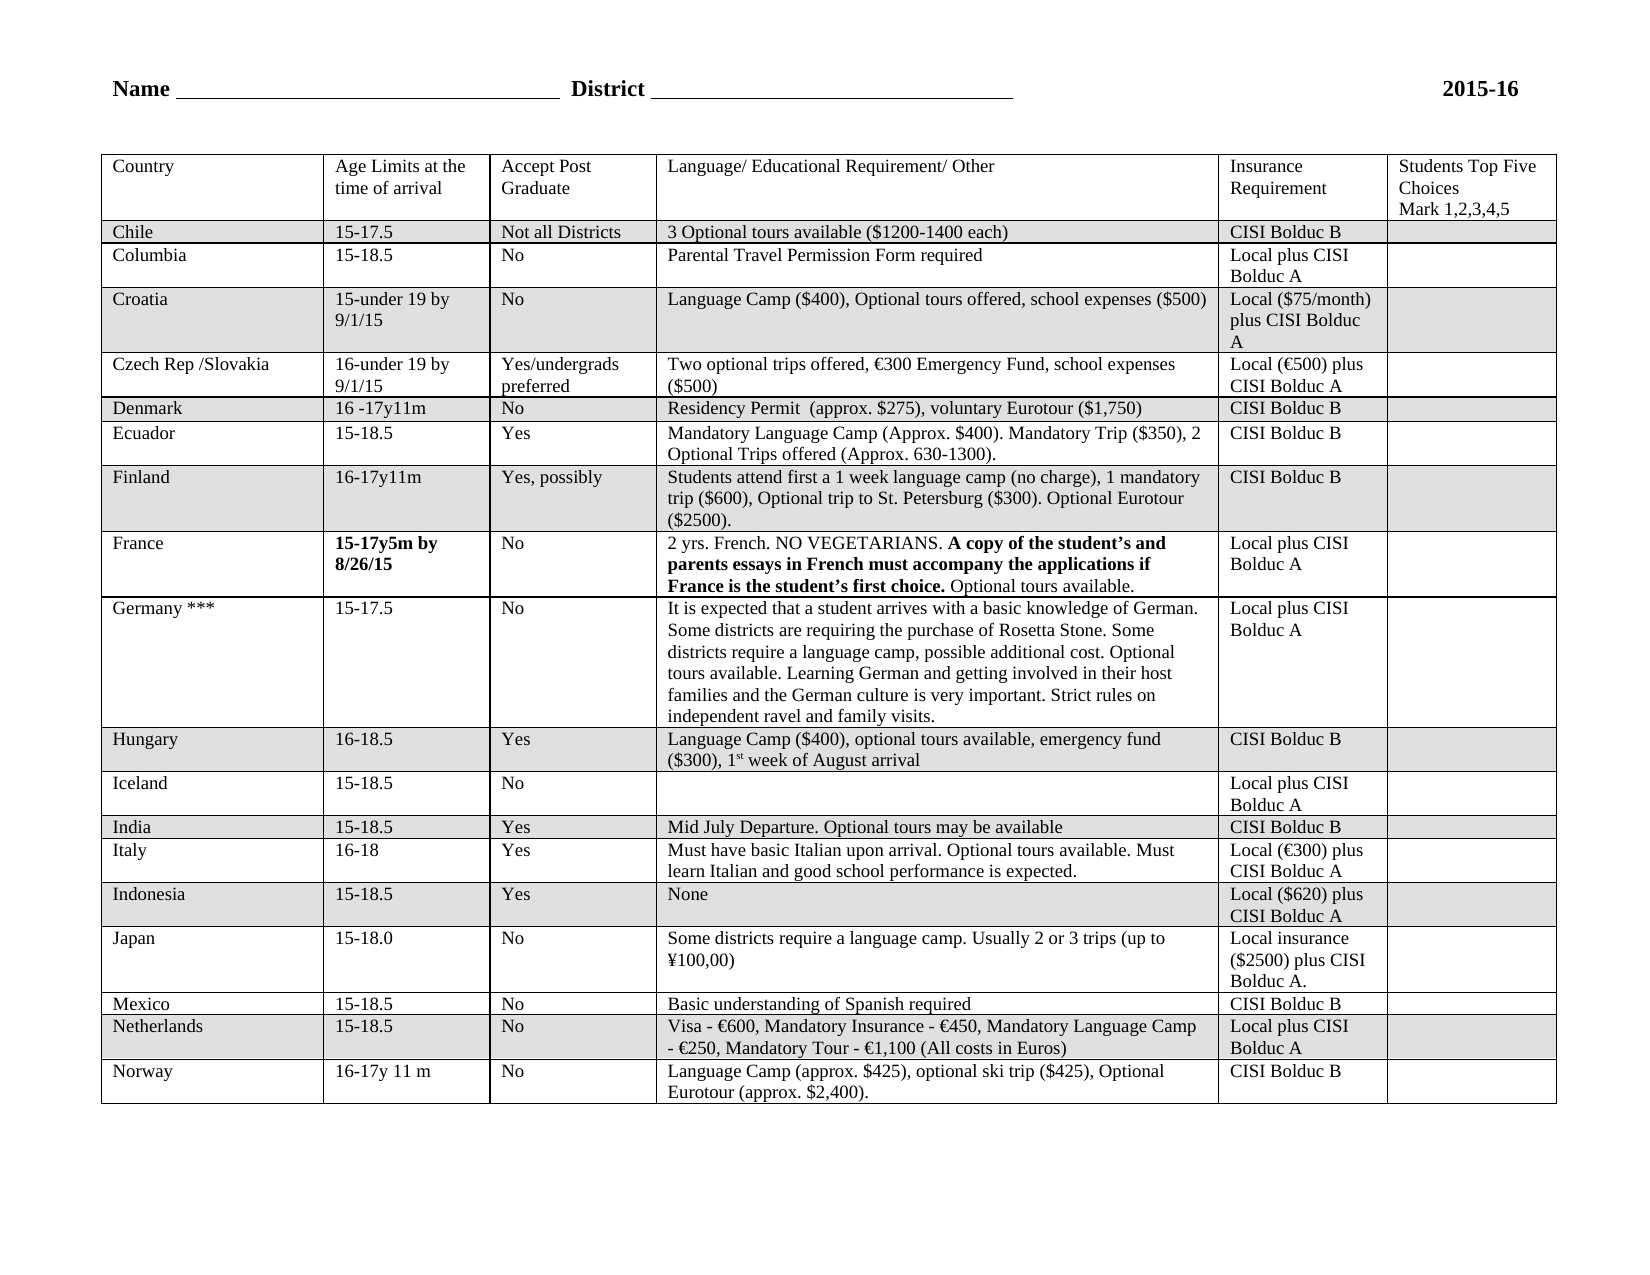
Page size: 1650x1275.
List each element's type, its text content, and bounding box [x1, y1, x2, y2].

table_cell 2 yrs. French. NO VEGETARIANS. A copy of the student’s and parents essays in French must accompany the applications if France is the student’s first choice. Optional tours available. [657, 532, 1218, 596]
table_cell Insurance Requirement [1219, 155, 1387, 220]
table_cell Local plus CISI Bolduc A [1219, 772, 1387, 815]
table_cell 15-17.5 [324, 598, 489, 727]
table_cell Language Camp ($400), optional tours available, emergency fund ($300), 1st week of August arrival [657, 728, 1218, 771]
table_cell CISI Bolduc B [1219, 221, 1387, 242]
table_cell No [491, 598, 656, 727]
table_cell Language Camp ($400), Optional tours offered, school expenses ($500) [657, 288, 1218, 352]
table_cell Hungary [102, 728, 323, 771]
table_cell 15-under 19 by 9/1/15 [324, 288, 489, 352]
table_cell Ecuador [102, 422, 323, 465]
table_cell Local ($620) plus CISI Bolduc A [1219, 883, 1387, 926]
table_cell Czech Rep /Slovakia [102, 353, 323, 396]
table_cell Accept Post Graduate [491, 155, 656, 220]
table_cell [1388, 466, 1556, 531]
table_cell Croatia [102, 288, 323, 352]
table_cell Yes [491, 883, 656, 926]
table_cell No [491, 1060, 656, 1103]
table_cell [1388, 532, 1556, 596]
table_cell [1388, 288, 1556, 352]
table_cell Iceland [102, 772, 323, 815]
table_cell Local (€300) plus CISI Bolduc A [1219, 839, 1387, 882]
table_cell CISI Bolduc B [1219, 993, 1387, 1014]
table_cell [1388, 598, 1556, 727]
table_cell 3 Optional tours available ($1200-1400 each) [657, 221, 1218, 242]
table_cell 15-18.5 [324, 883, 489, 926]
table_cell [1388, 883, 1556, 926]
table_cell CISI Bolduc B [1219, 422, 1387, 465]
table_cell No [491, 927, 656, 992]
table_cell Local plus CISI Bolduc A [1219, 598, 1387, 727]
table_cell No [491, 244, 656, 287]
table_cell [1388, 221, 1556, 242]
table_cell [657, 772, 1218, 815]
table_cell 16-17y11m [324, 466, 489, 531]
table_cell No [491, 398, 656, 421]
table_cell 16 -17y11m [324, 398, 489, 421]
table_cell Some districts require a language camp. Usually 2 or 3 trips (up to ¥100,00) [657, 927, 1218, 992]
table_cell Local plus CISI Bolduc A [1219, 244, 1387, 287]
table_cell 15-18.5 [324, 772, 489, 815]
table_cell Japan [102, 927, 323, 992]
table_cell 15-17y5m by 8/26/15 [324, 532, 489, 596]
table_cell Norway [102, 1060, 323, 1103]
table_cell CISI Bolduc B [1219, 728, 1387, 771]
table_cell 15-18.5 [324, 1015, 489, 1058]
table_cell Visa - €600, Mandatory Insurance - €450, Mandatory Language Camp - €250, Mandatory Tour - €1,100 (All costs in Euros) [657, 1015, 1218, 1058]
table_cell Language/ Educational Requirement/ Other [657, 155, 1218, 220]
table_cell CISI Bolduc B [1219, 1060, 1387, 1103]
table_cell [1388, 422, 1556, 465]
table_cell Students attend first a 1 week language camp (no charge), 1 mandatory trip ($600), Optional trip to St. Petersburg ($300). Optional Eurotour ($2500). [657, 466, 1218, 531]
table_cell [1388, 1015, 1556, 1058]
table_cell [1388, 1060, 1556, 1103]
table_cell [1388, 816, 1556, 838]
table_cell [1388, 993, 1556, 1014]
table_cell No [491, 1015, 656, 1058]
table_cell Yes [491, 422, 656, 465]
table_cell [1388, 839, 1556, 882]
table_cell India [102, 816, 323, 838]
table_cell It is expected that a student arrives with a basic knowledge of German. Some districts are requiring the purchase of Rosetta Stone. Some districts require a language camp, possible additional cost. Optional tours available. Learning German and getting involved in their host families and the German culture is very important. Strict rules on independent ravel and family visits. [657, 598, 1218, 727]
table_cell [1388, 927, 1556, 992]
table_cell Country [102, 155, 323, 220]
table_cell None [657, 883, 1218, 926]
table_cell Denmark [102, 398, 323, 421]
table_cell [1388, 244, 1556, 287]
table_cell CISI Bolduc B [1219, 398, 1387, 421]
table_cell Students Top Five Choices Mark 1,2,3,4,5 [1388, 155, 1556, 220]
table_cell CISI Bolduc B [1219, 816, 1387, 838]
table_cell Yes [491, 816, 656, 838]
table_cell France [102, 532, 323, 596]
table_cell CISI Bolduc B [1219, 466, 1387, 531]
table_cell No [491, 288, 656, 352]
table_cell [1388, 398, 1556, 421]
table_cell [1388, 772, 1556, 815]
table_cell [1388, 728, 1556, 771]
table_cell No [491, 993, 656, 1014]
table_cell 15-18.5 [324, 244, 489, 287]
table_cell Mid July Departure. Optional tours may be available [657, 816, 1218, 838]
table_cell Yes [491, 728, 656, 771]
table_cell Italy [102, 839, 323, 882]
table_cell Age Limits at the time of arrival [324, 155, 489, 220]
table_cell Two optional trips offered, €300 Emergency Fund, school expenses ($500) [657, 353, 1218, 396]
table_cell No [491, 772, 656, 815]
table_cell Indonesia [102, 883, 323, 926]
table_cell 16-under 19 by 9/1/15 [324, 353, 489, 396]
table_cell 15-18.5 [324, 422, 489, 465]
table_cell 16-18.5 [324, 728, 489, 771]
table_cell 15-17.5 [324, 221, 489, 242]
table_cell Local plus CISI Bolduc A [1219, 532, 1387, 596]
table_cell Local ($75/month) plus CISI Bolduc A [1219, 288, 1387, 352]
table_cell Basic understanding of Spanish required [657, 993, 1218, 1014]
table_cell Local plus CISI Bolduc A [1219, 1015, 1387, 1058]
table_cell Finland [102, 466, 323, 531]
table_cell Yes [491, 839, 656, 882]
table_cell Language Camp (approx. $425), optional ski trip ($425), Optional Eurotour (approx. $2,400). [657, 1060, 1218, 1103]
table_cell Local insurance ($2500) plus CISI Bolduc A. [1219, 927, 1387, 992]
table_cell Not all Districts [491, 221, 656, 242]
table_cell Yes/undergrads preferred [491, 353, 656, 396]
table_cell Columbia [102, 244, 323, 287]
table_cell 15-18.5 [324, 816, 489, 838]
table_cell 16-18 [324, 839, 489, 882]
table_cell Mexico [102, 993, 323, 1014]
table_cell Local (€500) plus CISI Bolduc A [1219, 353, 1387, 396]
table_cell [1388, 353, 1556, 396]
table_cell Parental Travel Permission Form required [657, 244, 1218, 287]
table_cell 15-18.0 [324, 927, 489, 992]
table_cell Residency Permit (approx. $275), voluntary Eurotour ($1,750) [657, 398, 1218, 421]
table_cell Germany *** [102, 598, 323, 727]
table_cell Mandatory Language Camp (Approx. $400). Mandatory Trip ($350), 2 Optional Trips offered (Approx. 630-1300). [657, 422, 1218, 465]
table_cell No [491, 532, 656, 596]
table_cell 16-17y 11 m [324, 1060, 489, 1103]
table_cell 15-18.5 [324, 993, 489, 1014]
table_cell Yes, possibly [491, 466, 656, 531]
table_cell Netherlands [102, 1015, 323, 1058]
table_cell Must have basic Italian upon arrival. Optional tours available. Must learn Italian and good school performance is expected. [657, 839, 1218, 882]
table_cell Chile [102, 221, 323, 242]
